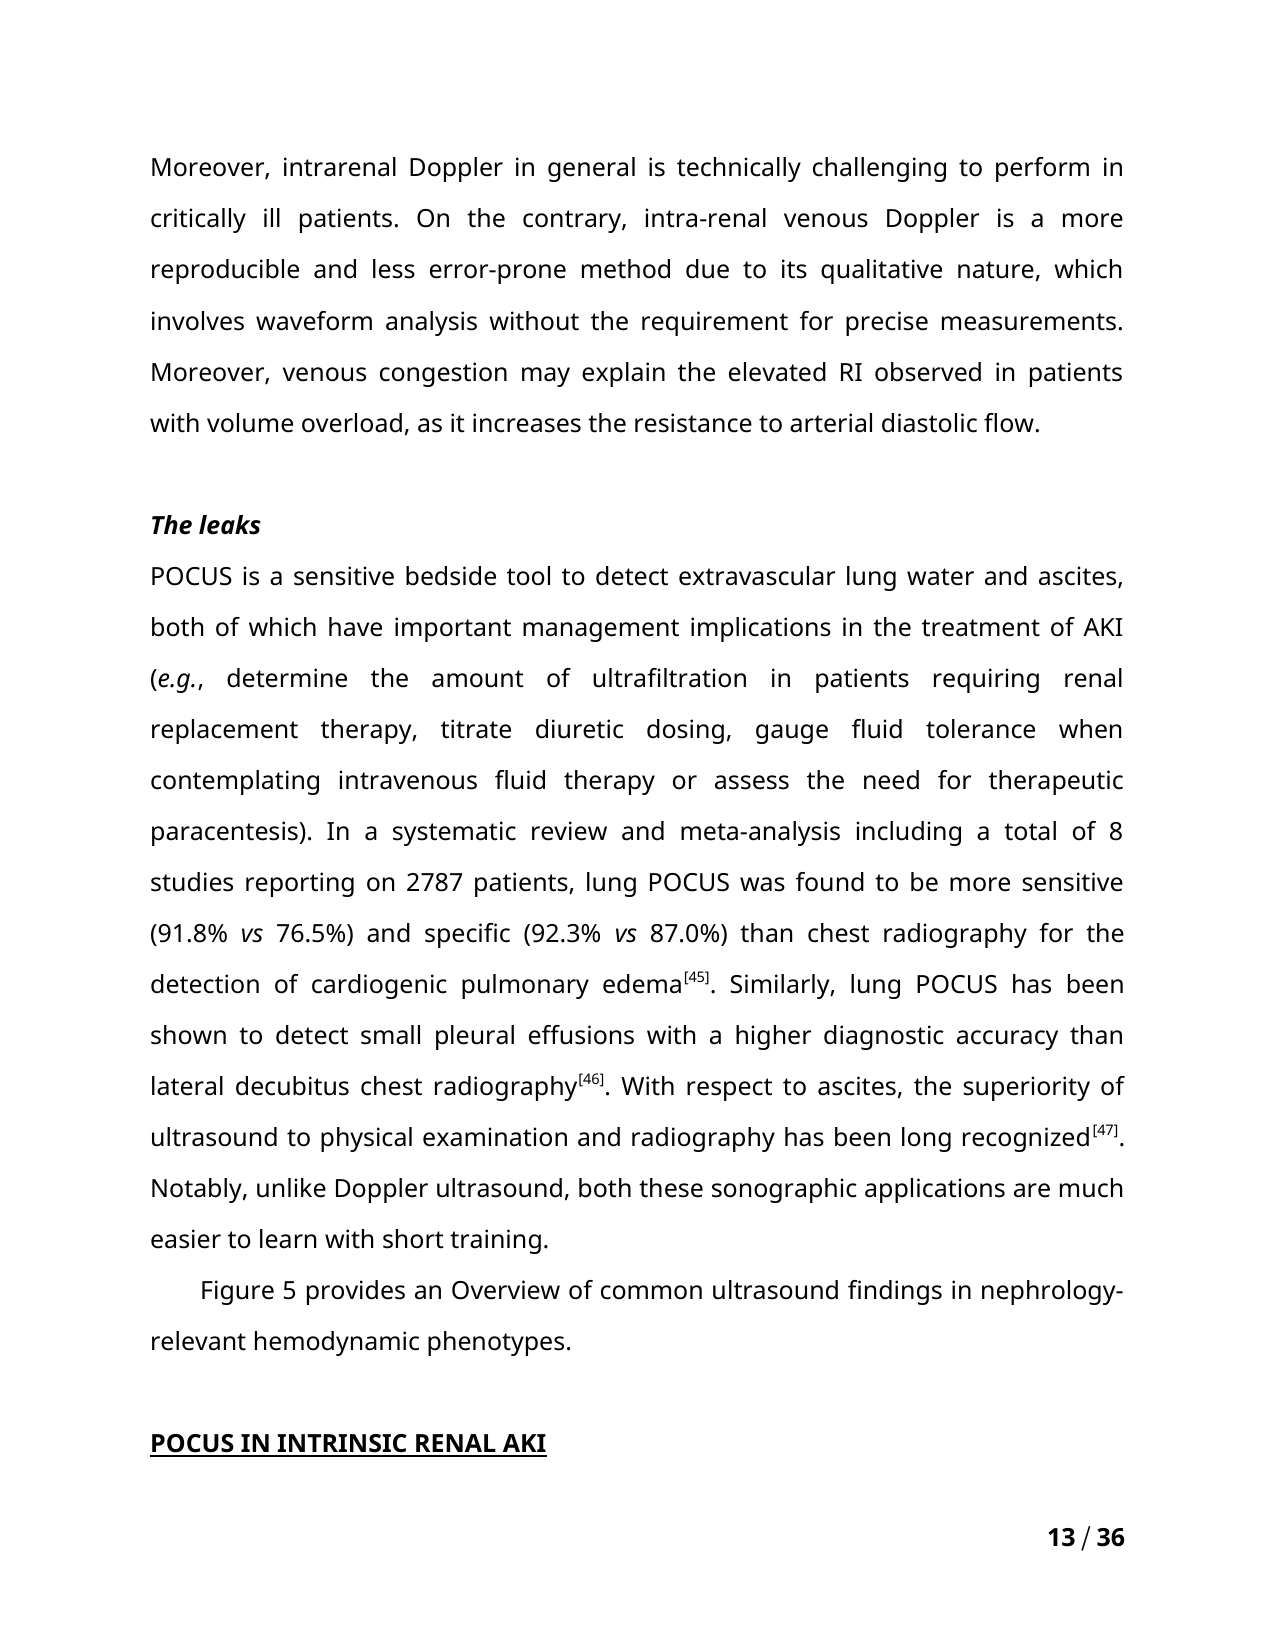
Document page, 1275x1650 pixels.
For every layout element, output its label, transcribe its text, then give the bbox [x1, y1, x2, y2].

text The leaks [150, 507, 1125, 541]
text Figure 5 provides an Overview of common ultrasound findings in nephrology-relevant hemodynamic phenotypes. [150, 1273, 1125, 1358]
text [150, 150, 1125, 439]
text POCUS in intrinsic renal AKI [150, 1426, 1125, 1460]
text POCUS is a sensitive bedside tool to detect extravascular lung water and ascites, both of which have important management implications in the treatment of AKI (e.g., determine the amount of ultrafiltration in patients requiring renal replacement therapy, titrate diuretic dosing, gauge fluid tolerance when contemplating intravenous fluid therapy or assess the need for therapeutic paracentesis). In a systematic review and meta-analysis including a total of 8 studies reporting on 2787 patients, lung POCUS was found to be more sensitive (91.8% vs 76.5%) and specific (92.3% vs 87.0%) than chest radiography for the detection of cardiogenic pulmonary edema[45]. Similarly, lung POCUS has been shown to detect small pleural effusions with a higher diagnostic accuracy than lateral decubitus chest radiography[46]. With respect to ascites, the superiority of ultrasound to physical examination and radiography has been long recognized[47]. Notably, unlike Doppler ultrasound, both these sonographic applications are much easier to learn with short training. [150, 558, 1125, 1256]
